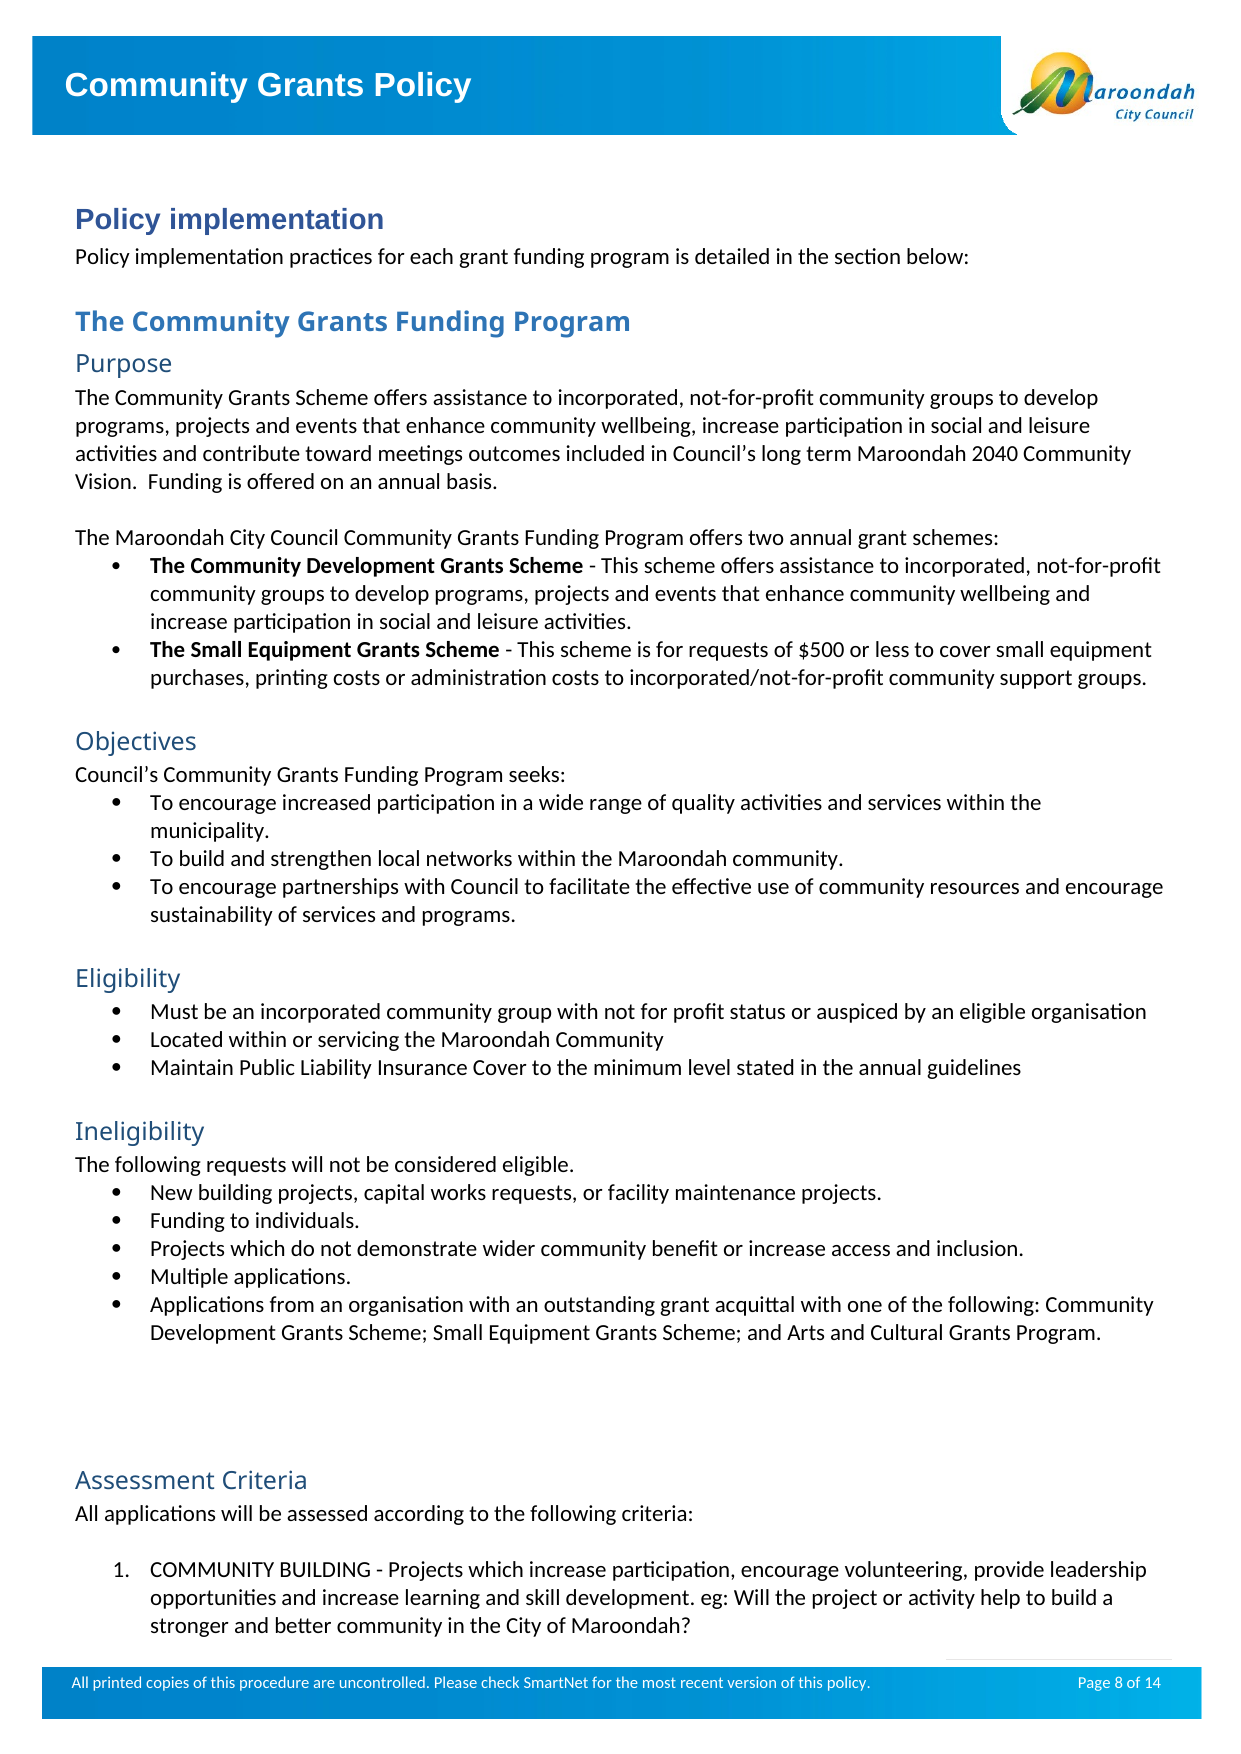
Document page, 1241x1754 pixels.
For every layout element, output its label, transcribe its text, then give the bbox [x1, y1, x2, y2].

list Must be an incorporated community group with not for profit status or auspiced by an eligible organisation [112, 997, 1165, 1025]
subtitle Ineligibility [75, 1113, 1165, 1147]
list Funding to individuals. [112, 1206, 1165, 1234]
list Located within or servicing the Maroondah Community [112, 1025, 1165, 1053]
picture [1002, 36, 1208, 135]
list Maintain Public Liability Insurance Cover to the minimum level stated in the annual guidelines [112, 1053, 1165, 1081]
text The Maroondah City Council Community Grants Funding Program offers two annual grant schemes: [75, 523, 1165, 551]
list The Small Equipment Grants Scheme - This scheme is for requests of $500 or less to cover small equipment purchases, printing costs or administration costs to incorporated/not-for-profit community support groups. [112, 635, 1165, 691]
subtitle Assessment Criteria [75, 1463, 1165, 1497]
list Applications from an organisation with an outstanding grant acquittal with one of the following: Community Development Grants Scheme; Small Equipment Grants Scheme; and Arts and Cultural Grants Program. [112, 1290, 1165, 1346]
list COMMUNITY BUILDING - Projects which increase participation, encourage volunteering, provide leadership opportunities and increase learning and skill development. eg: Will the project or activity help to build a stronger and better community in the City of Maroondah? [112, 1555, 1165, 1639]
list To encourage increased participation in a wide range of quality activities and services within the municipality. [112, 788, 1165, 844]
picture [42, 1667, 47, 1719]
text The following requests will not be considered eligible. [75, 1150, 1165, 1178]
picture [32, 36, 37, 135]
text The Community Grants Scheme offers assistance to incorporated, not-for-profit community groups to develop programs, projects and events that enhance community wellbeing, increase participation in social and leisure activities and contribute toward meetings outcomes included in Council’s long term Maroondah 2040 Community Vision. Funding is offered on an annual basis. [75, 383, 1165, 495]
subtitle Objectives [75, 723, 1165, 757]
subtitle Eligibility [75, 960, 1165, 994]
subtitle Policy implementation [75, 202, 1165, 236]
text Policy implementation practices for each grant funding program is detailed in the section below: [75, 242, 1165, 270]
text All applications will be assessed according to the following criteria: [75, 1499, 1165, 1527]
list To encourage partnerships with Council to facilitate the effective use of community resources and encourage sustainability of services and programs. [112, 872, 1165, 928]
list New building projects, capital works requests, or facility maintenance projects. [112, 1178, 1165, 1206]
picture [99, 1667, 235, 1719]
subtitle Purpose [75, 346, 1165, 380]
list To build and strengthen local networks within the Maroondah community. [112, 844, 1165, 872]
list The Community Development Grants Scheme - This scheme offers assistance to incorporated, not-for-profit community groups to develop programs, projects and events that enhance community wellbeing and increase participation in social and leisure activities. [112, 551, 1165, 635]
picture [90, 36, 231, 135]
list Multiple applications. [112, 1262, 1165, 1290]
picture [94, 81, 102, 93]
list Projects which do not demonstrate wider community benefit or increase access and inclusion. [112, 1234, 1165, 1262]
text Council’s Community Grants Funding Program seeks: [75, 760, 1165, 788]
subtitle The Community Grants Funding Program [75, 302, 1165, 339]
